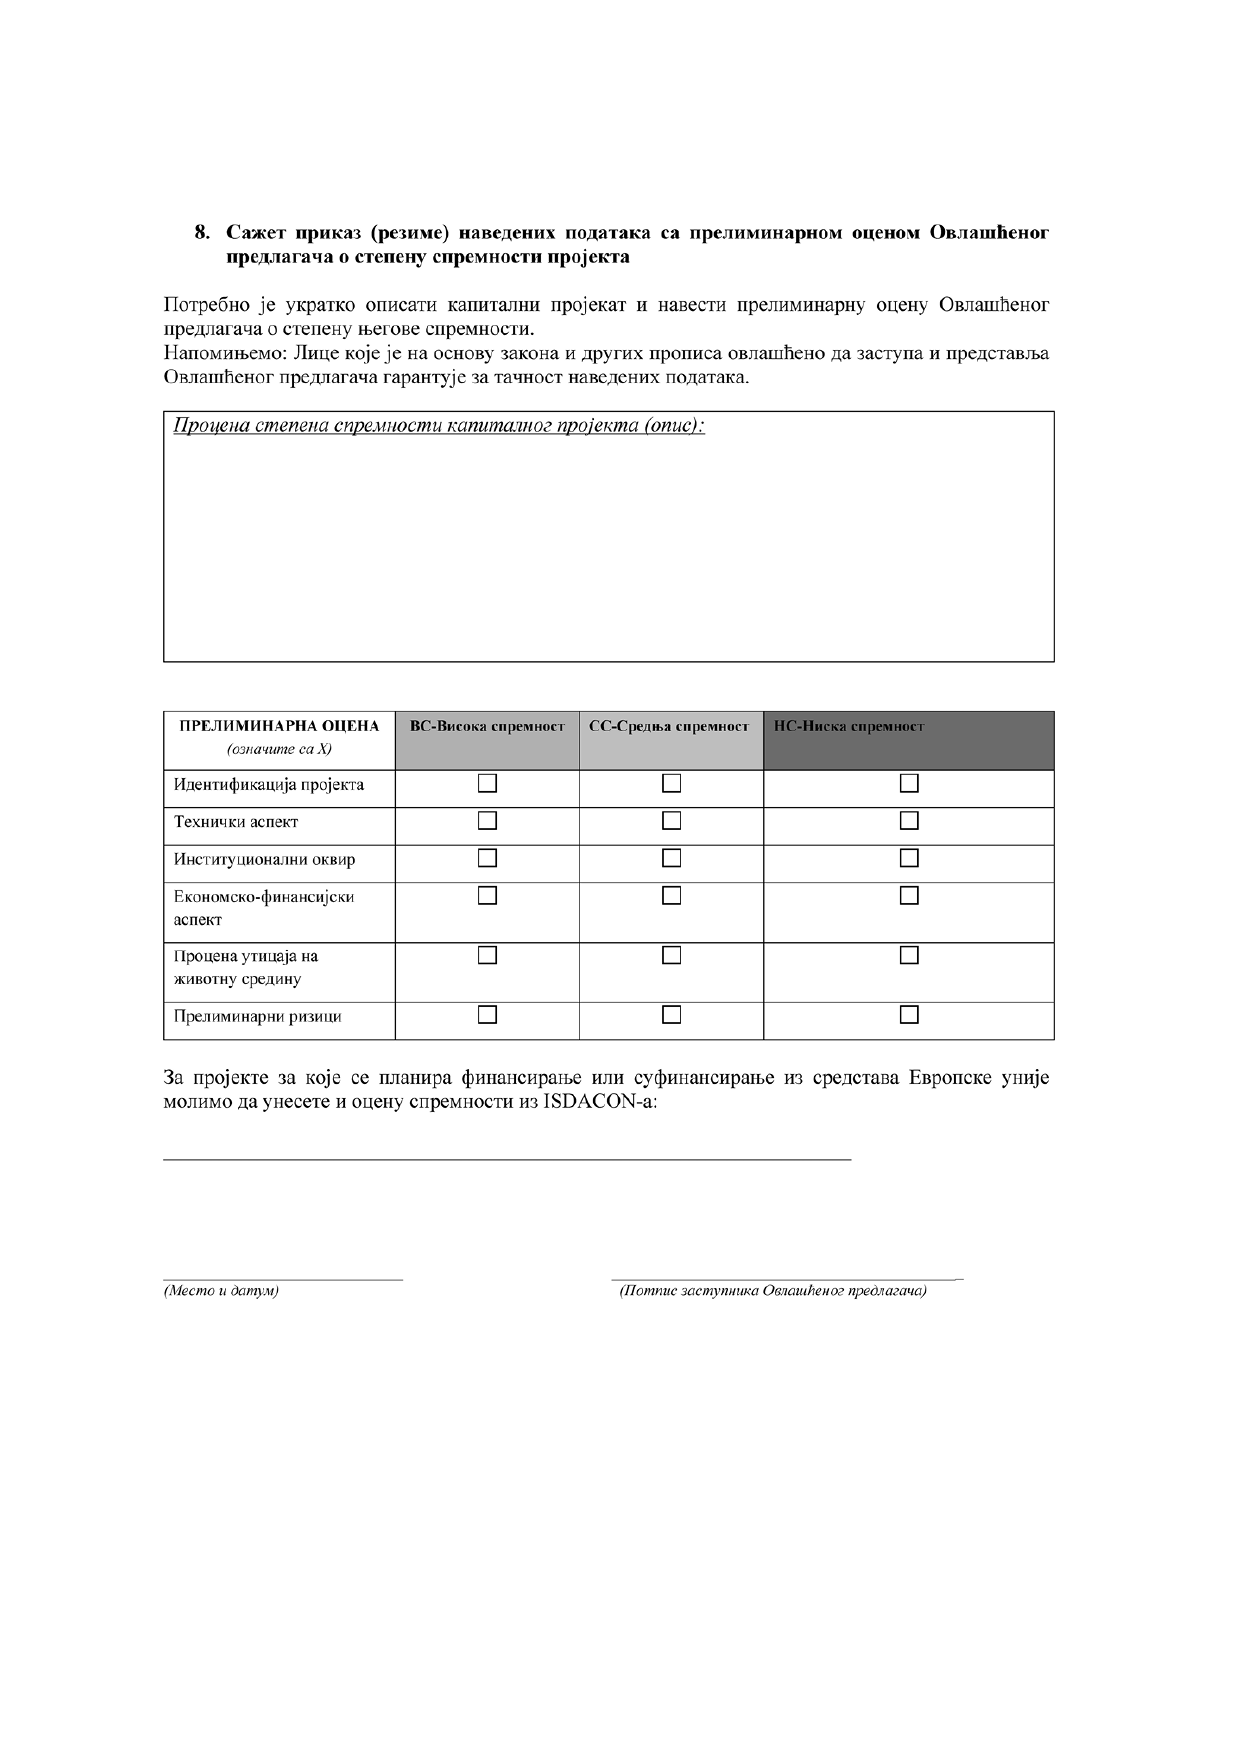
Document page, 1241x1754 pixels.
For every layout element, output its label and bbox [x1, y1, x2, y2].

picture [150, 150, 1091, 1470]
